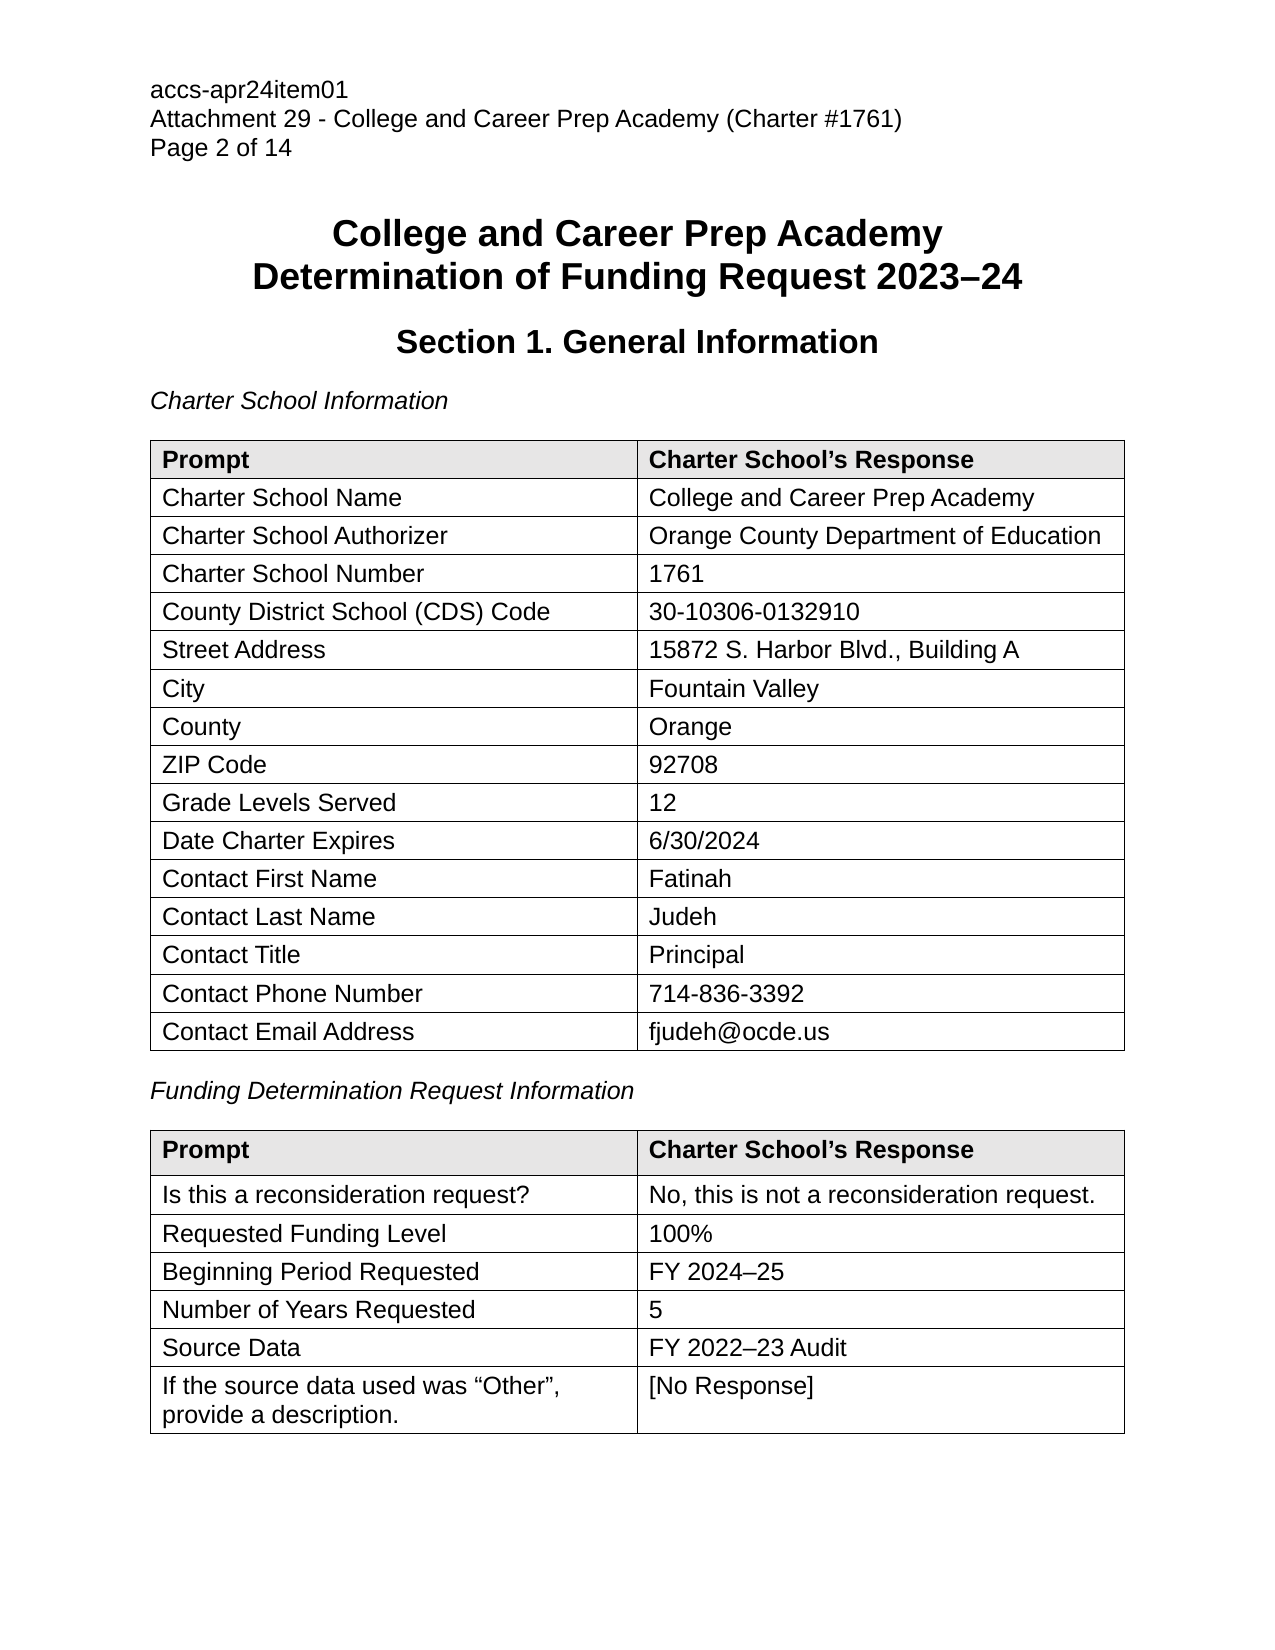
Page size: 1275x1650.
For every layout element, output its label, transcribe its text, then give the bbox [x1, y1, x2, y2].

table_cell Contact Last Name [151, 898, 637, 935]
table_cell 1761 [638, 555, 1124, 592]
table_cell Charter School Name [151, 479, 637, 516]
table_cell Judeh [638, 898, 1124, 935]
table_cell Fatinah [638, 860, 1124, 897]
table_cell Charter School Number [151, 555, 637, 592]
table_cell If the source data used was “Other”, provide a description. [151, 1367, 637, 1433]
table_cell fjudeh@ocde.us [638, 1013, 1124, 1050]
table_cell Contact First Name [151, 860, 637, 897]
table_cell 15872 S. Harbor Blvd., Building A [638, 631, 1124, 668]
table_cell 12 [638, 784, 1124, 821]
table_cell Is this a reconsideration request? [151, 1176, 637, 1213]
table_cell Fountain Valley [638, 670, 1124, 707]
table_header Charter School’s Response [638, 441, 1124, 478]
table_cell 92708 [638, 746, 1124, 783]
table_cell Grade Levels Served [151, 784, 637, 821]
table_cell Contact Email Address [151, 1013, 637, 1050]
table_cell Street Address [151, 631, 637, 668]
table_cell FY 2022–23 Audit [638, 1329, 1124, 1366]
table_cell Principal [638, 936, 1124, 973]
table_cell Beginning Period Requested [151, 1253, 637, 1290]
table_cell Requested Funding Level [151, 1215, 637, 1252]
table_cell 100% [638, 1215, 1124, 1252]
table_cell No, this is not a reconsideration request. [638, 1176, 1124, 1213]
table_header Charter School’s Response [638, 1131, 1124, 1175]
table_cell 5 [638, 1291, 1124, 1328]
table_header Prompt [151, 441, 637, 478]
table_cell FY 2024–25 [638, 1253, 1124, 1290]
text Funding Determination Request Information [150, 1076, 1125, 1104]
subtitle College and Career Prep Academy Determination of Funding Request 2023–24 [150, 211, 1125, 297]
table_cell Charter School Authorizer [151, 517, 637, 554]
table_cell Source Data [151, 1329, 637, 1366]
table_cell College and Career Prep Academy [638, 479, 1124, 516]
table_cell Date Charter Expires [151, 822, 637, 859]
table_cell City [151, 670, 637, 707]
table_cell Orange [638, 708, 1124, 745]
table_cell 714-836-3392 [638, 975, 1124, 1012]
table_cell County District School (CDS) Code [151, 593, 637, 630]
table_cell [No Response] [638, 1367, 1124, 1433]
table_cell Contact Title [151, 936, 637, 973]
table_header Prompt [151, 1131, 637, 1175]
subtitle Section 1. General Information [150, 322, 1125, 361]
text Charter School Information [150, 386, 1125, 415]
table_cell ZIP Code [151, 746, 637, 783]
table_cell 30-10306-0132910 [638, 593, 1124, 630]
table_cell Number of Years Requested [151, 1291, 637, 1328]
table_cell Orange County Department of Education [638, 517, 1124, 554]
table_cell County [151, 708, 637, 745]
table_cell Contact Phone Number [151, 975, 637, 1012]
table_cell 6/30/2024 [638, 822, 1124, 859]
